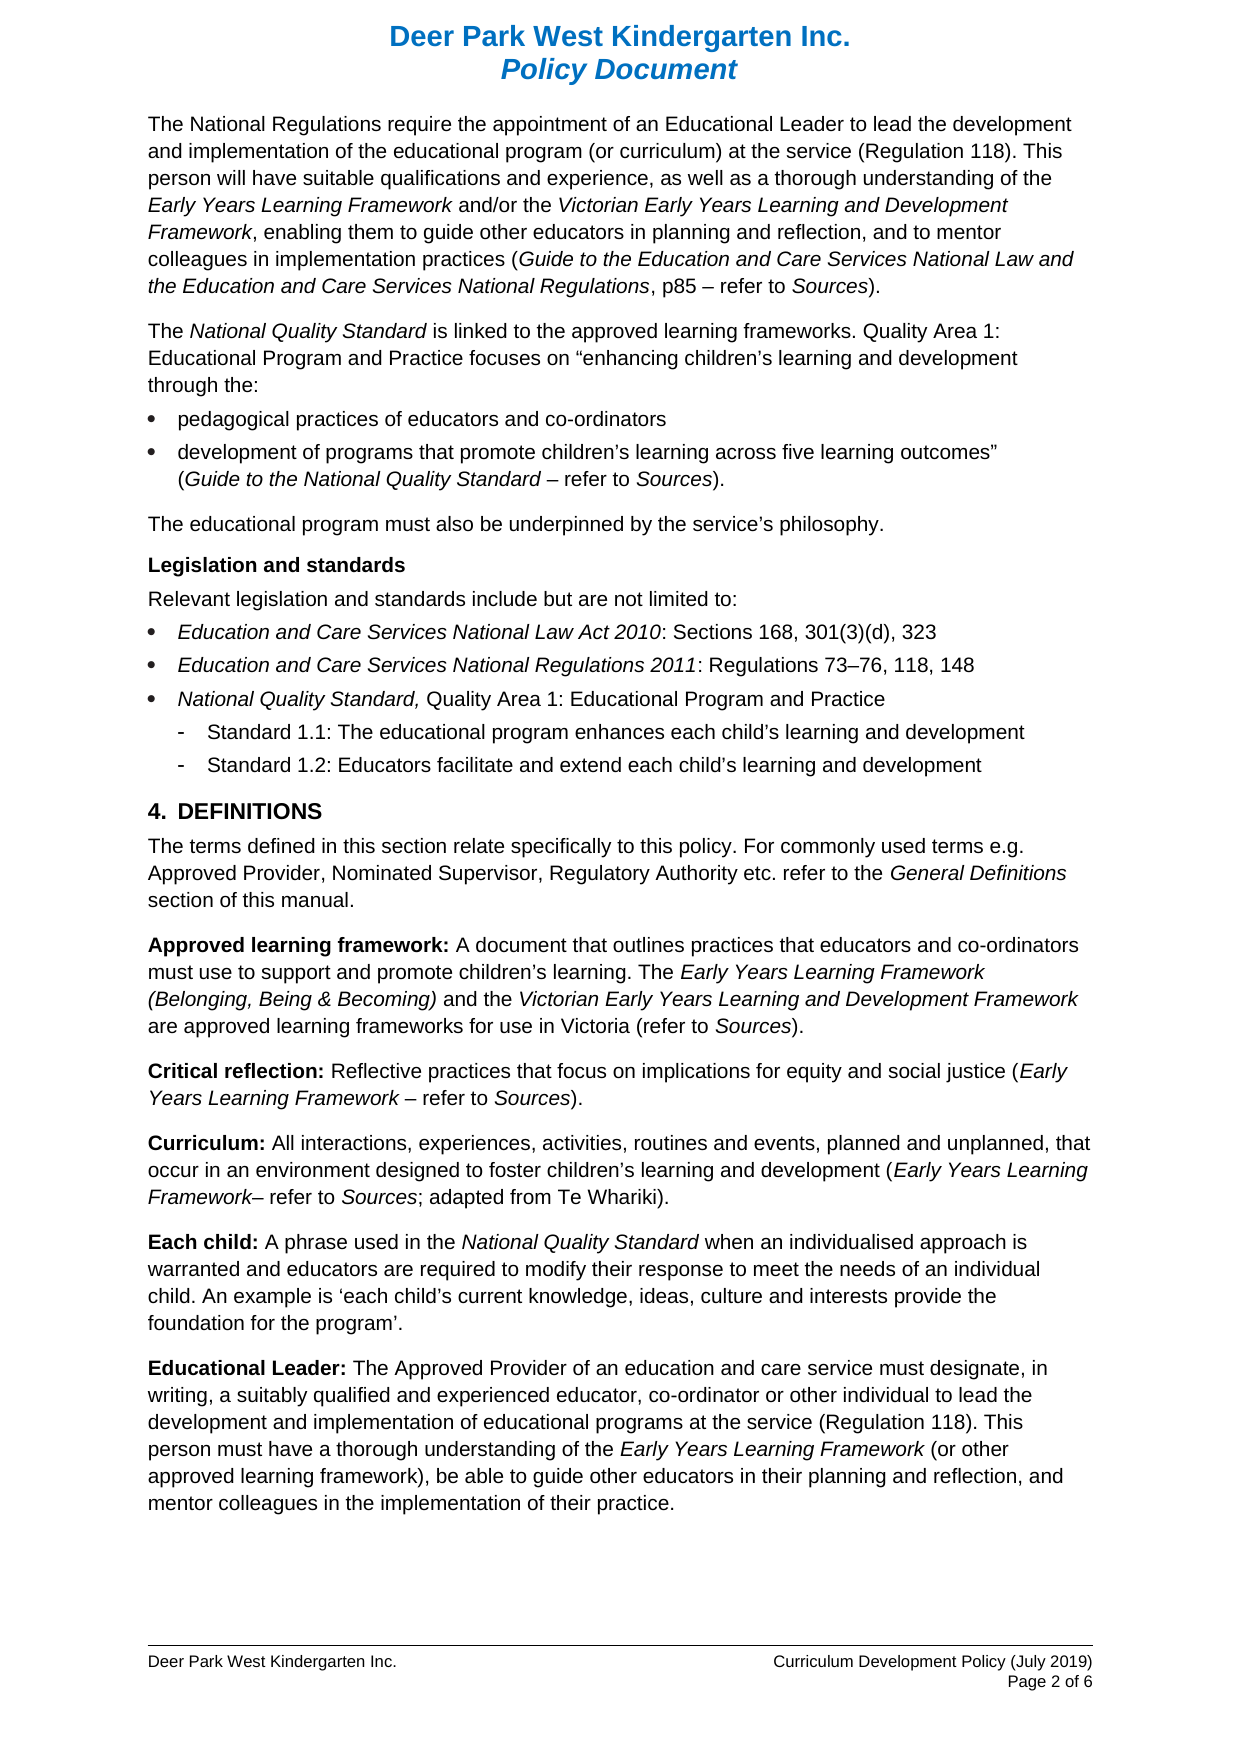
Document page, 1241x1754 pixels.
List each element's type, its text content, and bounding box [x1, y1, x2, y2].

subtitle Definitions [148, 798, 1092, 824]
text Curriculum: All interactions, experiences, activities, routines and events, planned and unplanned, that occur in an environment designed to foster children’s learning and development (Early Years Learning Framework– refer to Sources; adapted from Te Whariki). [148, 1128, 1092, 1209]
subtitle Legislation and standards [148, 553, 1092, 577]
text Education and Care Services National Regulations 2011: Regulations 73–76, 118, 148 [148, 650, 1092, 677]
text Each child: A phrase used in the National Quality Standard when an individualised approach is warranted and educators are required to modify their response to meet the needs of an individual child. An example is ‘each child’s current knowledge, ideas, culture and interests provide the foundation for the program’. [148, 1227, 1092, 1335]
text development of programs that promote children’s learning across five learning outcomes” (Guide to the National Quality Standard – refer to Sources). [148, 437, 1092, 491]
text National Quality Standard, Quality Area 1: Educational Program and Practice [148, 683, 1092, 711]
text Standard 1.2: Educators facilitate and extend each child’s learning and development [177, 750, 1092, 777]
text Education and Care Services National Law Act 2010: Sections 168, 301(3)(d), 323 [148, 617, 1092, 644]
text The educational program must also be underpinned by the service’s philosophy. [148, 508, 1092, 536]
text The terms defined in this section relate specifically to this policy. For commonly used terms e.g. Approved Provider, Nominated Supervisor, Regulatory Authority etc. refer to the General Definitions section of this manual. [148, 831, 1092, 912]
text Educational Leader: The Approved Provider of an education and care service must designate, in writing, a suitably qualified and experienced educator, co-ordinator or other individual to lead the development and implementation of educational programs at the service (Regulation 118). This person must have a thorough understanding of the Early Years Learning Framework (or other approved learning framework), be able to guide other educators in their planning and reflection, and mentor colleagues in the implementation of their practice. [148, 1353, 1092, 1515]
text The National Regulations require the appointment of an Educational Leader to lead the development and implementation of the educational program (or curriculum) at the service (Regulation 118). This person will have suitable qualifications and experience, as well as a thorough understanding of the Early Years Learning Framework and/or the Victorian Early Years Learning and Development Framework, enabling them to guide other educators in planning and reflection, and to mentor colleagues in implementation practices (Guide to the Education and Care Services National Law and the Education and Care Services National Regulations, p85 – refer to Sources). [148, 108, 1092, 298]
text The National Quality Standard is linked to the approved learning frameworks. Quality Area 1: Educational Program and Practice focuses on “enhancing children’s learning and development through the: [148, 316, 1092, 397]
text Approved learning framework: A document that outlines practices that educators and co-ordinators must use to support and promote children’s learning. The Early Years Learning Framework (Belonging, Being & Becoming) and the Victorian Early Years Learning and Development Framework are approved learning frameworks for use in Victoria (refer to Sources). [148, 930, 1092, 1038]
text Standard 1.1: The educational program enhances each child’s learning and development [177, 717, 1092, 744]
text pedagogical practices of educators and co-ordinators [148, 403, 1092, 430]
text Critical reflection: Reflective practices that focus on implications for equity and social justice (Early Years Learning Framework – refer to Sources). [148, 1056, 1092, 1110]
text Relevant legislation and standards include but are not limited to: [148, 583, 1092, 611]
